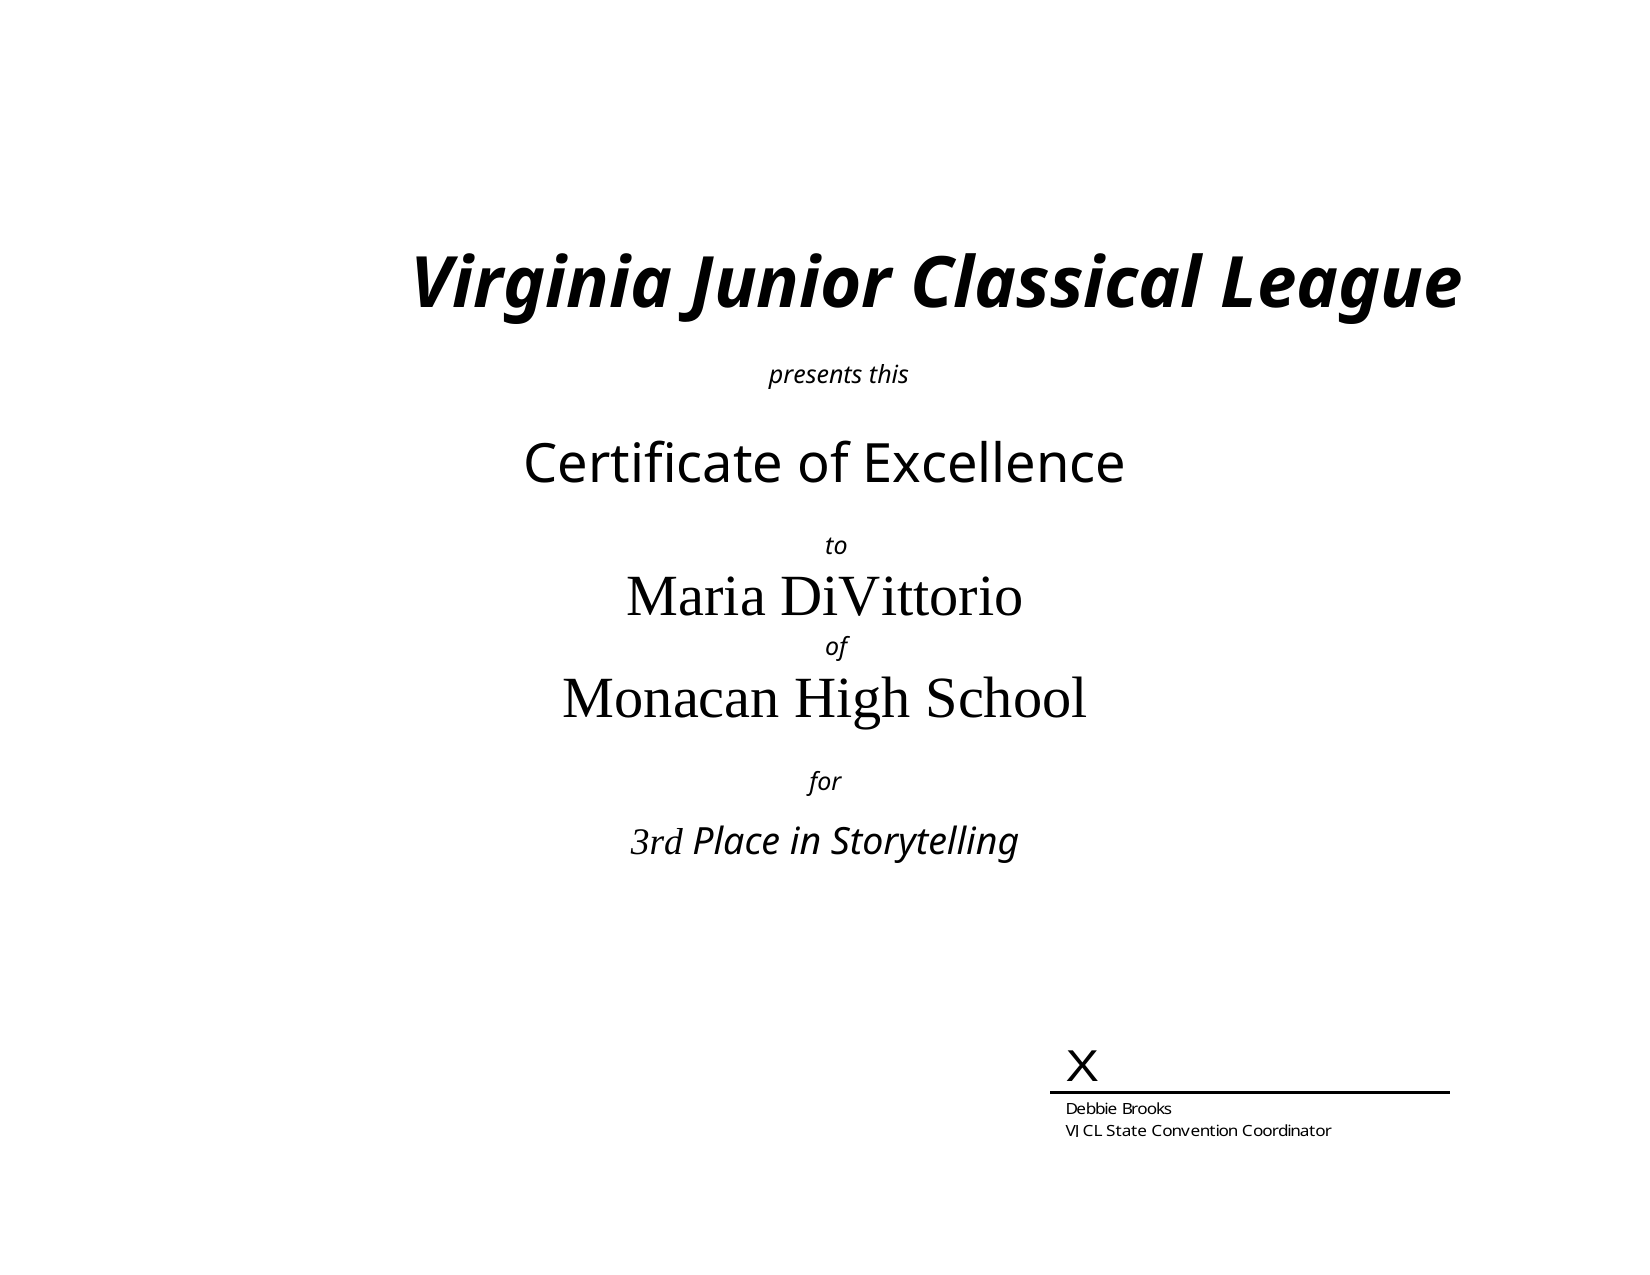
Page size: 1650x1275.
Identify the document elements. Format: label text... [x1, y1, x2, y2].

text to [600, 527, 1500, 561]
text presents this [150, 357, 1500, 391]
text Virginia Junior Classical League [375, 231, 1500, 328]
text Maria DiVittorio [150, 561, 1500, 628]
text 3rd Place in Storytelling [150, 814, 1500, 865]
text of [150, 628, 1500, 662]
text for [150, 763, 1500, 797]
text Certificate of Excellence [150, 425, 1500, 498]
text Monacan High School [150, 662, 1500, 729]
